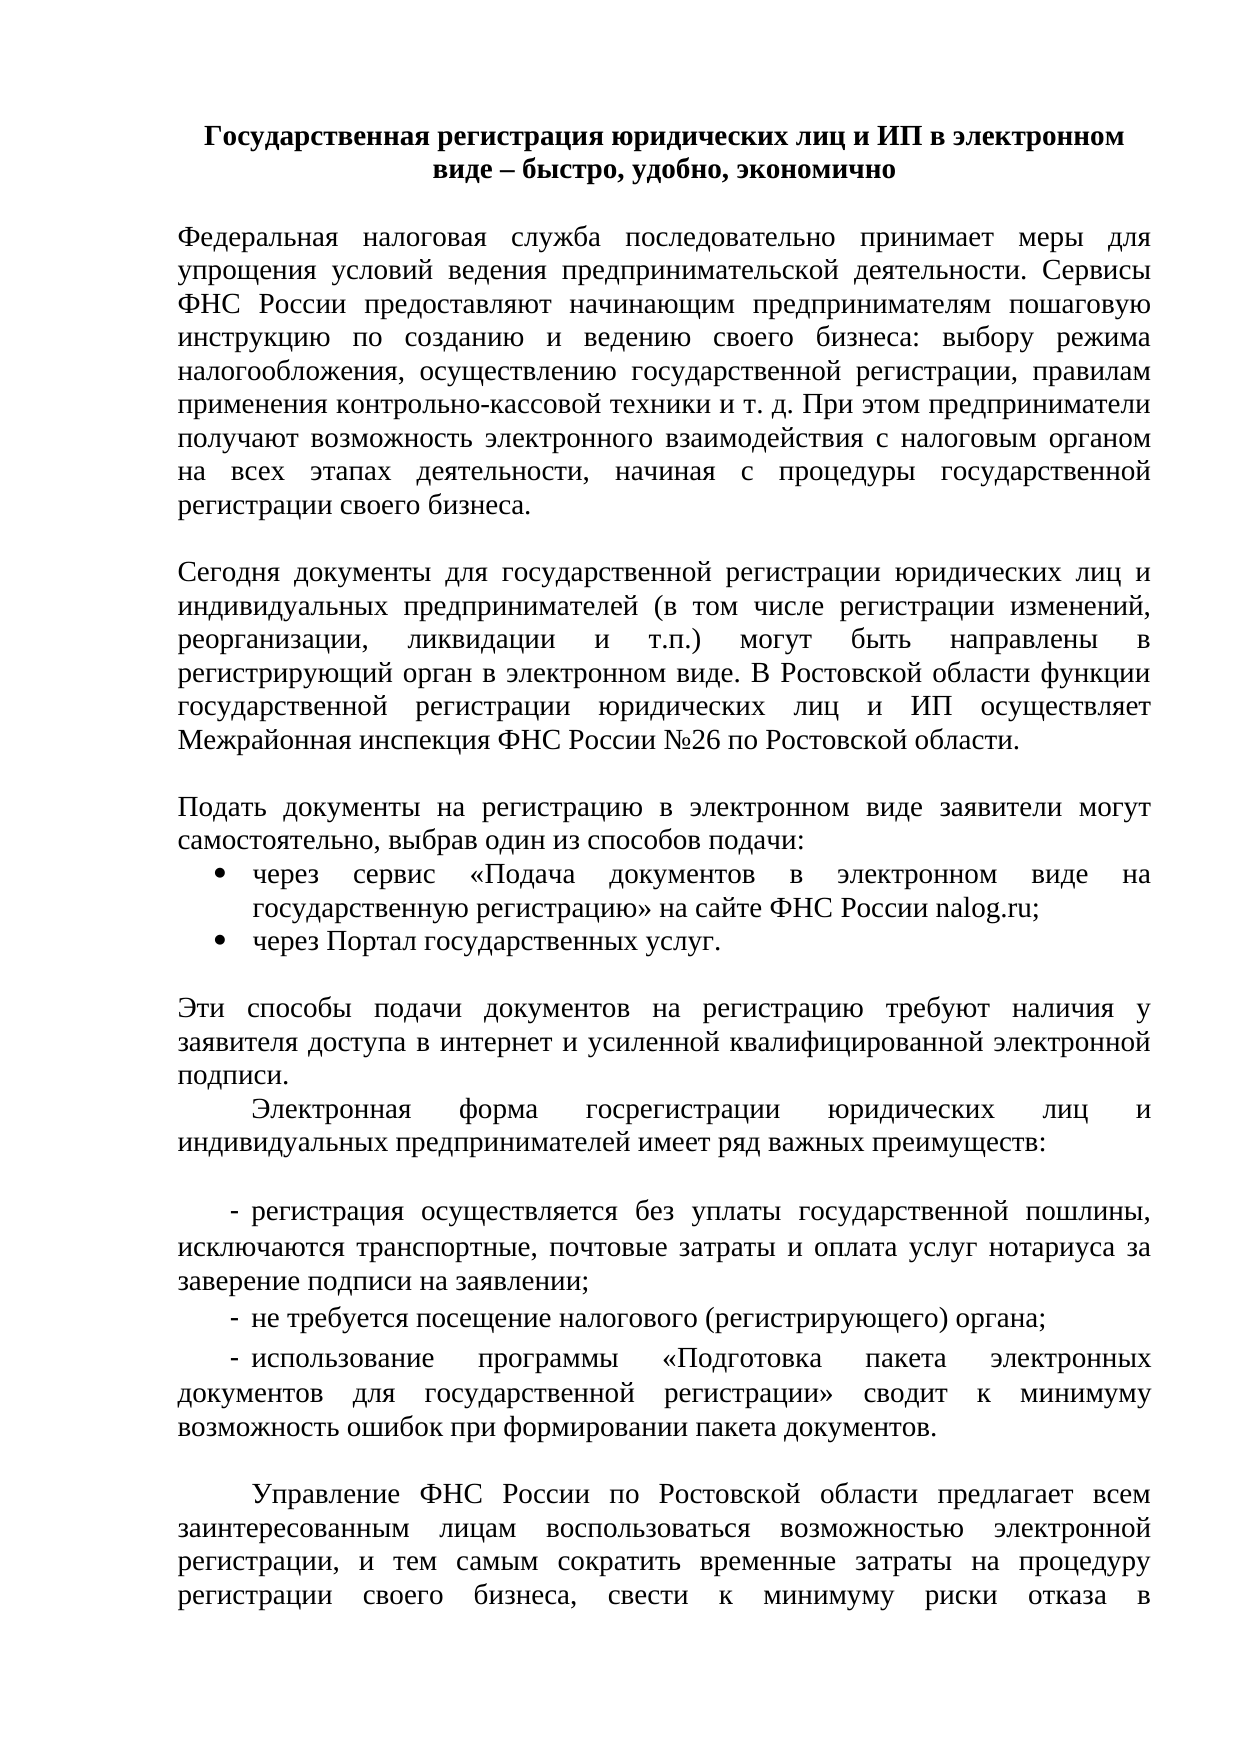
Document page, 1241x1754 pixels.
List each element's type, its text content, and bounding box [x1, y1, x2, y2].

text Эти способы подачи документов на регистрацию требуют наличия у заявителя доступа в интернет и усиленной квалифицированной электронной подписи. [177, 990, 1152, 1091]
text Подать документы на регистрацию в электронном виде заявители могут самостоятельно, выбрав один из способов подачи: [177, 789, 1152, 856]
list регистрация осуществляется без уплаты государственной пошлины, исключаются транспортные, почтовые затраты и оплата услуг нотариуса за заверение подписи на заявлении; [177, 1189, 1152, 1296]
text Федеральная налоговая служба последовательно принимает меры для упрощения условий ведения предпринимательской деятельности. Сервисы ФНС России предоставляют начинающим предпринимателям пошаговую инструкцию по созданию и ведению своего бизнеса: выбору режима налогообложения, осуществлению государственной регистрации, правилам применения контрольно-кассовой техники и т. д. При этом предприниматели получают возможность электронного взаимодействия с налоговым органом на всех этапах деятельности, начиная с процедуры государственной регистрации своего бизнеса. [177, 219, 1152, 521]
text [177, 1476, 1152, 1610]
list не требуется посещение налогового (регистрирующего) органа; [177, 1296, 1152, 1336]
text Электронная форма госрегистрации юридических лиц и индивидуальных предпринимателей имеет ряд важных преимуществ: [177, 1091, 1152, 1158]
list через сервис «Подача документов в электронном виде на государственную регистрацию» на сайте ФНС России nalog.ru; [215, 856, 1152, 923]
list использование программы «Подготовка пакета электронных документов для государственной регистрации» сводит к минимуму возможность ошибок при формировании пакета документов. [177, 1336, 1152, 1443]
list через Портал государственных услуг. [215, 923, 1152, 957]
text Сегодня документы для государственной регистрации юридических лиц и индивидуальных предпринимателей (в том числе регистрации изменений, реорганизации, ликвидации и т.п.) могут быть направлены в регистрирующий орган в электронном виде. В Ростовской области функции государственной регистрации юридических лиц и ИП осуществляет Межрайонная инспекция ФНС России №26 по Ростовской области. [177, 554, 1152, 755]
text Государственная регистрация юридических лиц и ИП в электронном виде – быстро, удобно, экономично [177, 118, 1152, 185]
